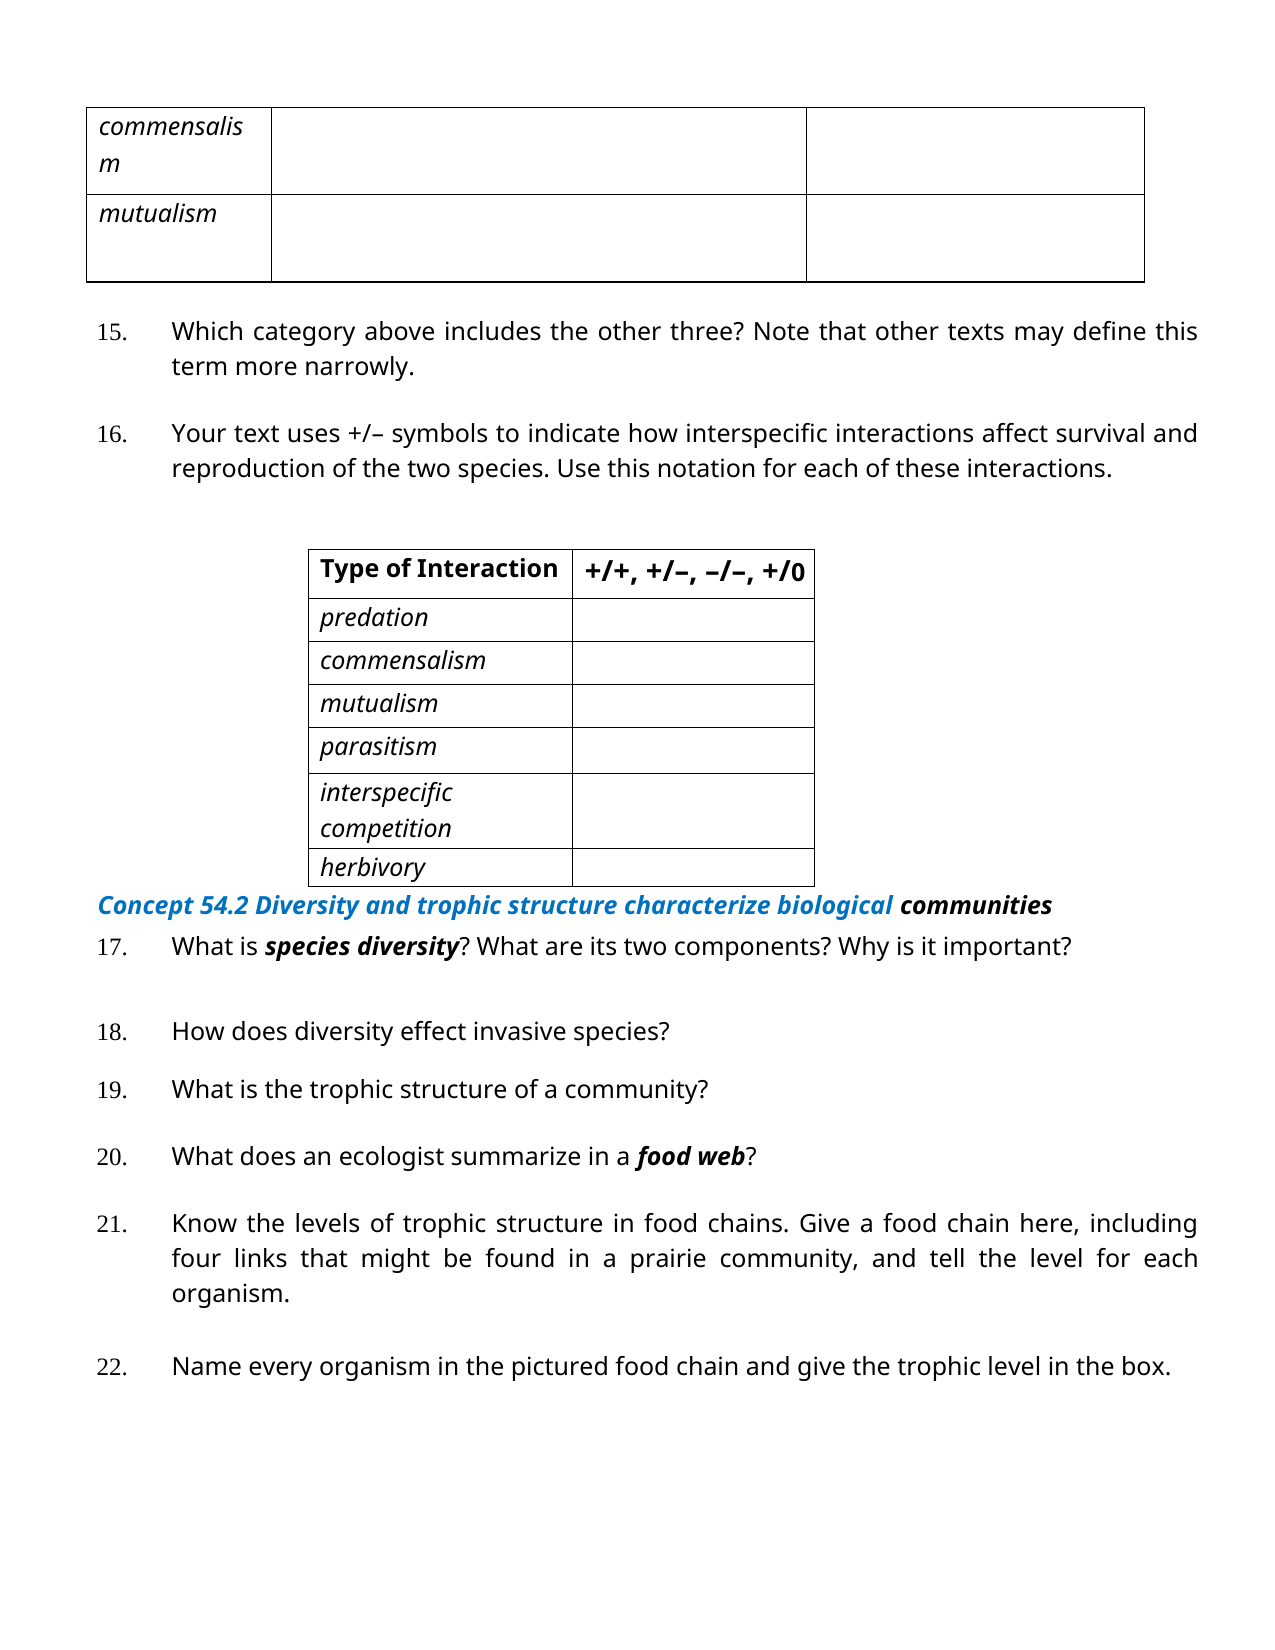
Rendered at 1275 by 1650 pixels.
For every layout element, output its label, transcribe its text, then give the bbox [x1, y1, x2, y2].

table_cell [272, 108, 806, 194]
table_cell predation [309, 599, 572, 641]
list Which category above includes the other three? Note that other texts may define this term more narrowly. [96, 313, 1200, 382]
list How does diversity effect invasive species? [96, 1013, 1200, 1047]
table_cell parasitism [309, 728, 572, 772]
table_cell interspecific competition [309, 774, 572, 847]
list Know the levels of trophic structure in food chains. Give a food chain here, including four links that might be found in a prairie community, and tell the level for each organism. [96, 1206, 1200, 1310]
table_cell [573, 728, 814, 772]
table_cell mutualism [309, 685, 572, 727]
table_cell commensalism [87, 108, 271, 194]
table_cell [807, 195, 1144, 281]
table_cell [807, 108, 1144, 194]
table_cell [272, 195, 806, 281]
table_cell [573, 642, 814, 684]
table_cell herbivory [309, 849, 572, 886]
list What is the trophic structure of a community? [96, 1072, 1200, 1106]
table_cell [573, 599, 814, 641]
table_header +/+, +/–, –/–, +/0 [573, 550, 814, 597]
list Your text uses +/– symbols to indicate how interspecific interactions affect survival and reproduction of the two species. Use this notation for each of these interactions. [96, 415, 1200, 484]
text Concept 54.2 Diversity and trophic structure characterize biological communities [97, 887, 1200, 921]
list What does an ecologist summarize in a food web? [96, 1139, 1200, 1173]
list Name every organism in the pictured food chain and give the trophic level in the box. [96, 1348, 1200, 1382]
table_header Type of Interaction [309, 550, 572, 597]
table_cell [573, 849, 814, 886]
table_cell mutualism [87, 195, 271, 281]
table_cell commensalism [309, 642, 572, 684]
table_cell [573, 774, 814, 847]
list What is species diversity? What are its two components? Why is it important? [96, 928, 1200, 962]
table_cell [573, 685, 814, 727]
